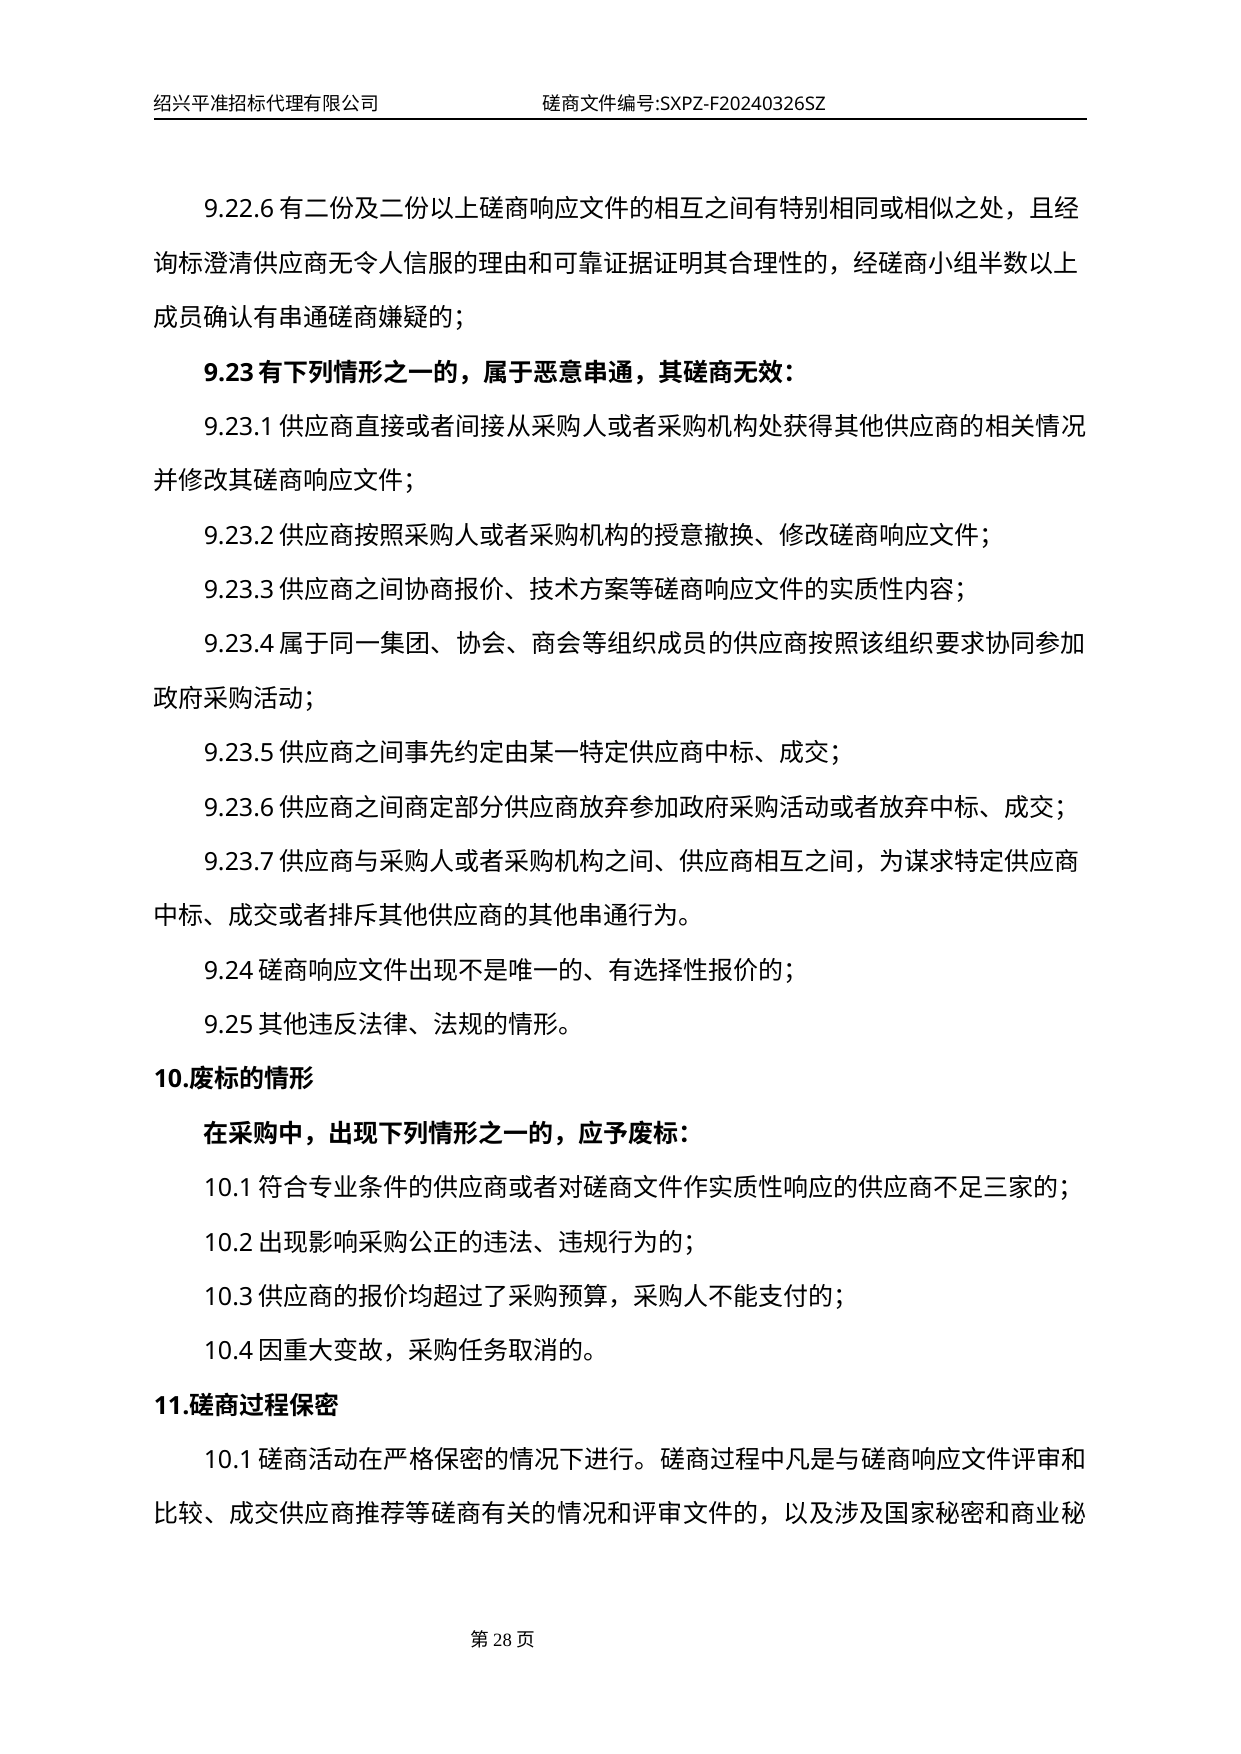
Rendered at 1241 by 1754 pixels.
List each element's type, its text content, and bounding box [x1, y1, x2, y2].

text 9.25其他违反法律、法规的情形。 [153, 1004, 1087, 1041]
text 9.23.5供应商之间事先约定由某一特定供应商中标、成交； [153, 733, 1087, 769]
text 10.1符合专业条件的供应商或者对磋商文件作实质性响应的供应商不足三家的； [153, 1168, 1087, 1204]
text 10.废标的情形 [153, 1059, 1087, 1095]
text 10.4因重大变故，采购任务取消的。 [153, 1331, 1087, 1367]
text 10.3供应商的报价均超过了采购预算，采购人不能支付的； [153, 1276, 1087, 1313]
text 10.2出现影响采购公正的违法、违规行为的； [153, 1222, 1087, 1258]
text 11.磋商过程保密 [153, 1385, 1087, 1421]
text 9.23.6供应商之间商定部分供应商放弃参加政府采购活动或者放弃中标、成交； [153, 787, 1087, 823]
text 9.23.2供应商按照采购人或者采购机构的授意撤换、修改磋商响应文件； [153, 515, 1087, 551]
text 9.23.7供应商与采购人或者采购机构之间、供应商相互之间，为谋求特定供应商中标、成交或者排斥其他供应商的其他串通行为。 [153, 841, 1087, 932]
text 9.24磋商响应文件出现不是唯一的、有选择性报价的； [153, 950, 1087, 986]
text 在采购中，出现下列情形之一的，应予废标： [153, 1113, 1087, 1149]
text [153, 1439, 1087, 1530]
text 9.22.6有二份及二份以上磋商响应文件的相互之间有特别相同或相似之处，且经询标澄清供应商无令人信服的理由和可靠证据证明其合理性的，经磋商小组半数以上成员确认有串通磋商嫌疑的； [153, 189, 1087, 334]
text 9.23.1供应商直接或者间接从采购人或者采购机构处获得其他供应商的相关情况并修改其磋商响应文件； [153, 406, 1087, 497]
text 9.23.4属于同一集团、协会、商会等组织成员的供应商按照该组织要求协同参加政府采购活动； [153, 624, 1087, 714]
text 9.23有下列情形之一的，属于恶意串通，其磋商无效： [153, 352, 1087, 388]
text 9.23.3供应商之间协商报价、技术方案等磋商响应文件的实质性内容； [153, 569, 1087, 606]
